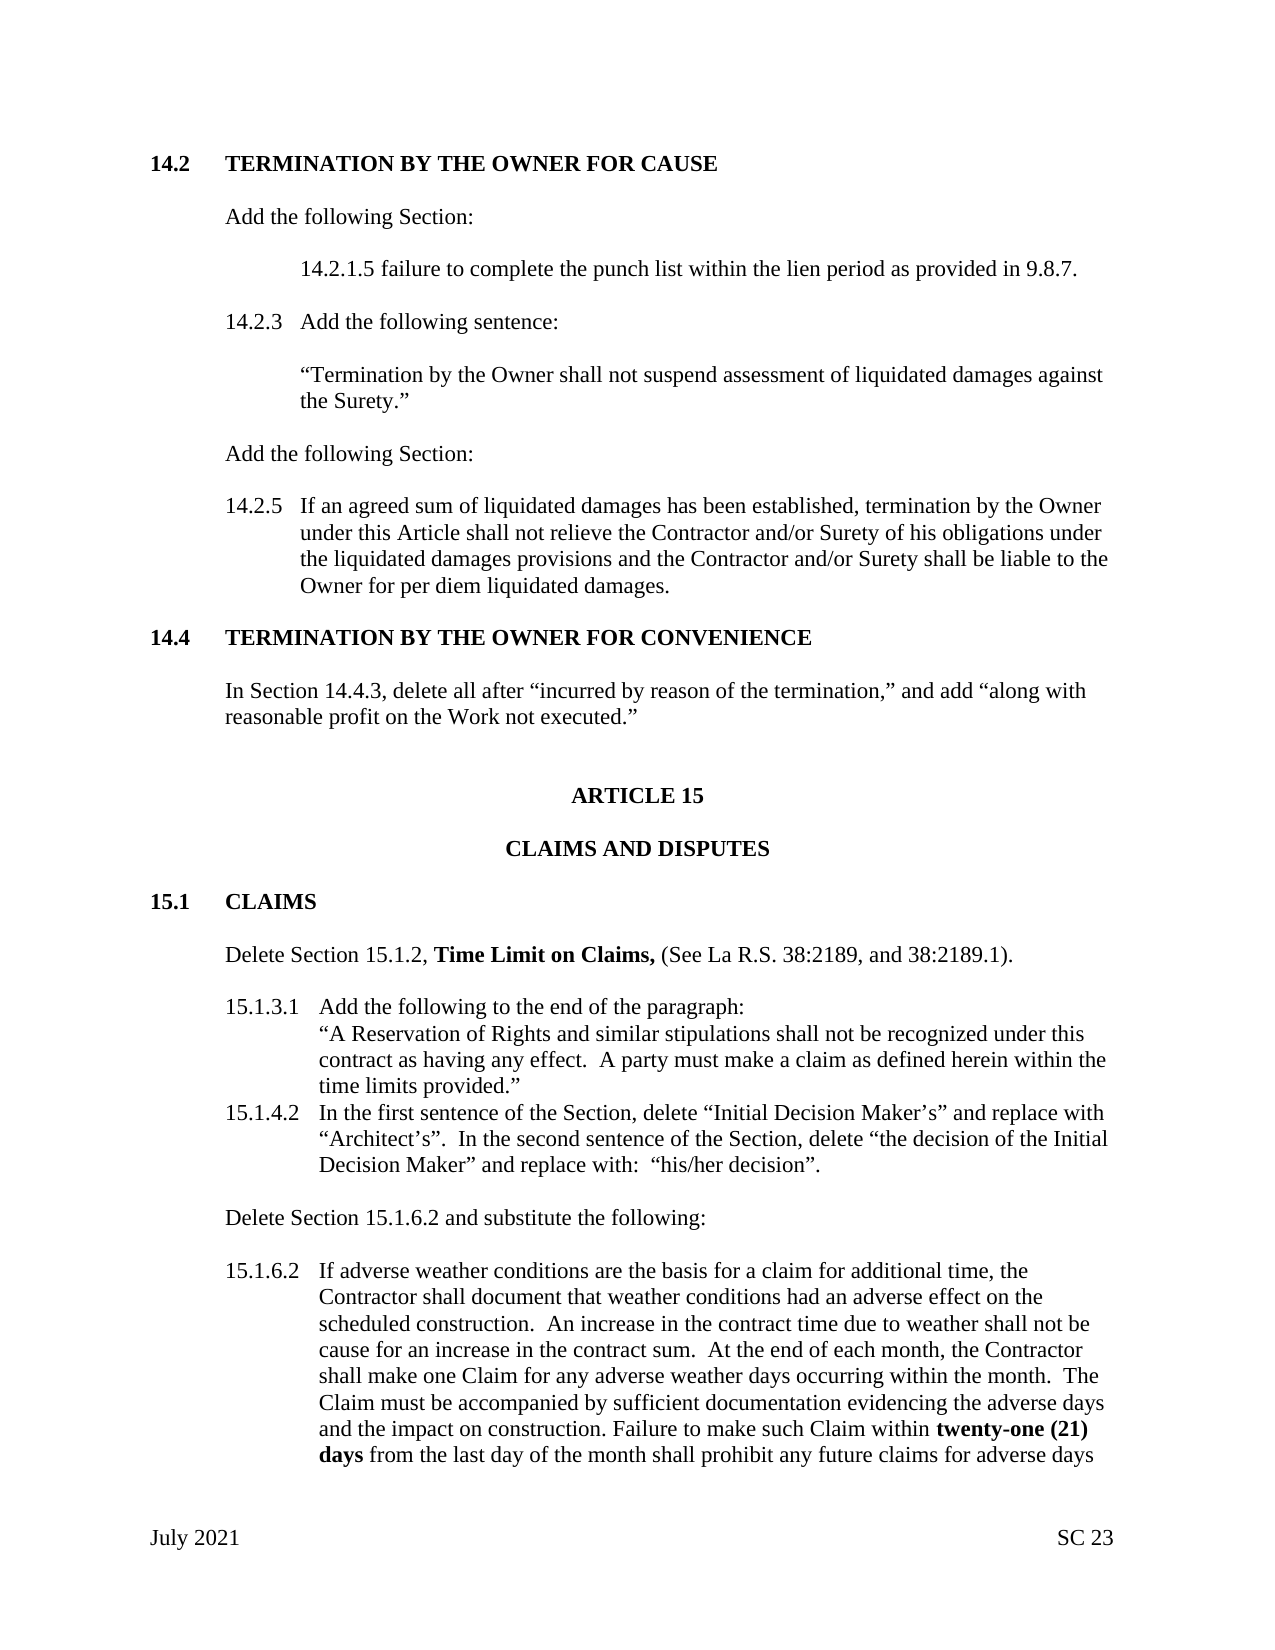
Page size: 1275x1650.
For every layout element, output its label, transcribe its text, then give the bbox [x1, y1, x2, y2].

text ARTICLE 15 [150, 782, 1125, 809]
text “Termination by the Owner shall not suspend assessment of liquidated damages against the Surety.” [225, 361, 1125, 413]
text CLAIMS AND DISPUTES [150, 835, 1125, 862]
text 15.1 CLAIMS [150, 888, 1125, 914]
text 14.2.5 If an agreed sum of liquidated damages has been established, termination by the Owner under this Article shall not relieve the Contractor and/or Surety of his obligations under the liquidated damages provisions and the Contractor and/or Surety shall be liable to the Owner for per diem liquidated damages. [225, 493, 1125, 598]
text Delete Section 15.1.2, Time Limit on Claims, (See La R.S. 38:2189, and 38:2189.1). [225, 941, 1125, 967]
text In Section 14.4.3, delete all after “incurred by reason of the termination,” and add “along with reasonable profit on the Work not executed.” [225, 677, 1125, 730]
text 14.4 TERMINATION BY THE OWNER FOR CONVENIENCE [150, 624, 1125, 651]
text 14.2.1.5 failure to complete the punch list within the lien period as provided in 9.8.7. [225, 255, 1125, 282]
text 15.1.3.1 Add the following to the end of the paragraph: [225, 993, 1125, 1020]
text Delete Section 15.1.6.2 and substitute the following: [150, 1204, 1125, 1231]
text 14.2 TERMINATION BY THE OWNER FOR CAUSE [150, 150, 1125, 176]
text Add the following Section: [150, 440, 1125, 466]
text “A Reservation of Rights and similar stipulations shall not be recognized under this contract as having any effect. A party must make a claim as defined herein within the time limits provided.” [225, 1020, 1125, 1099]
text 14.2.3 Add the following sentence: [225, 308, 1125, 334]
text 15.1.4.2 In the first sentence of the Section, delete “Initial Decision Maker’s” and replace with “Architect’s”. In the second sentence of the Section, delete “the decision of the Initial Decision Maker” and replace with: “his/her decision”. [225, 1099, 1125, 1178]
text Add the following Section: [150, 203, 1125, 229]
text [225, 1257, 1125, 1468]
